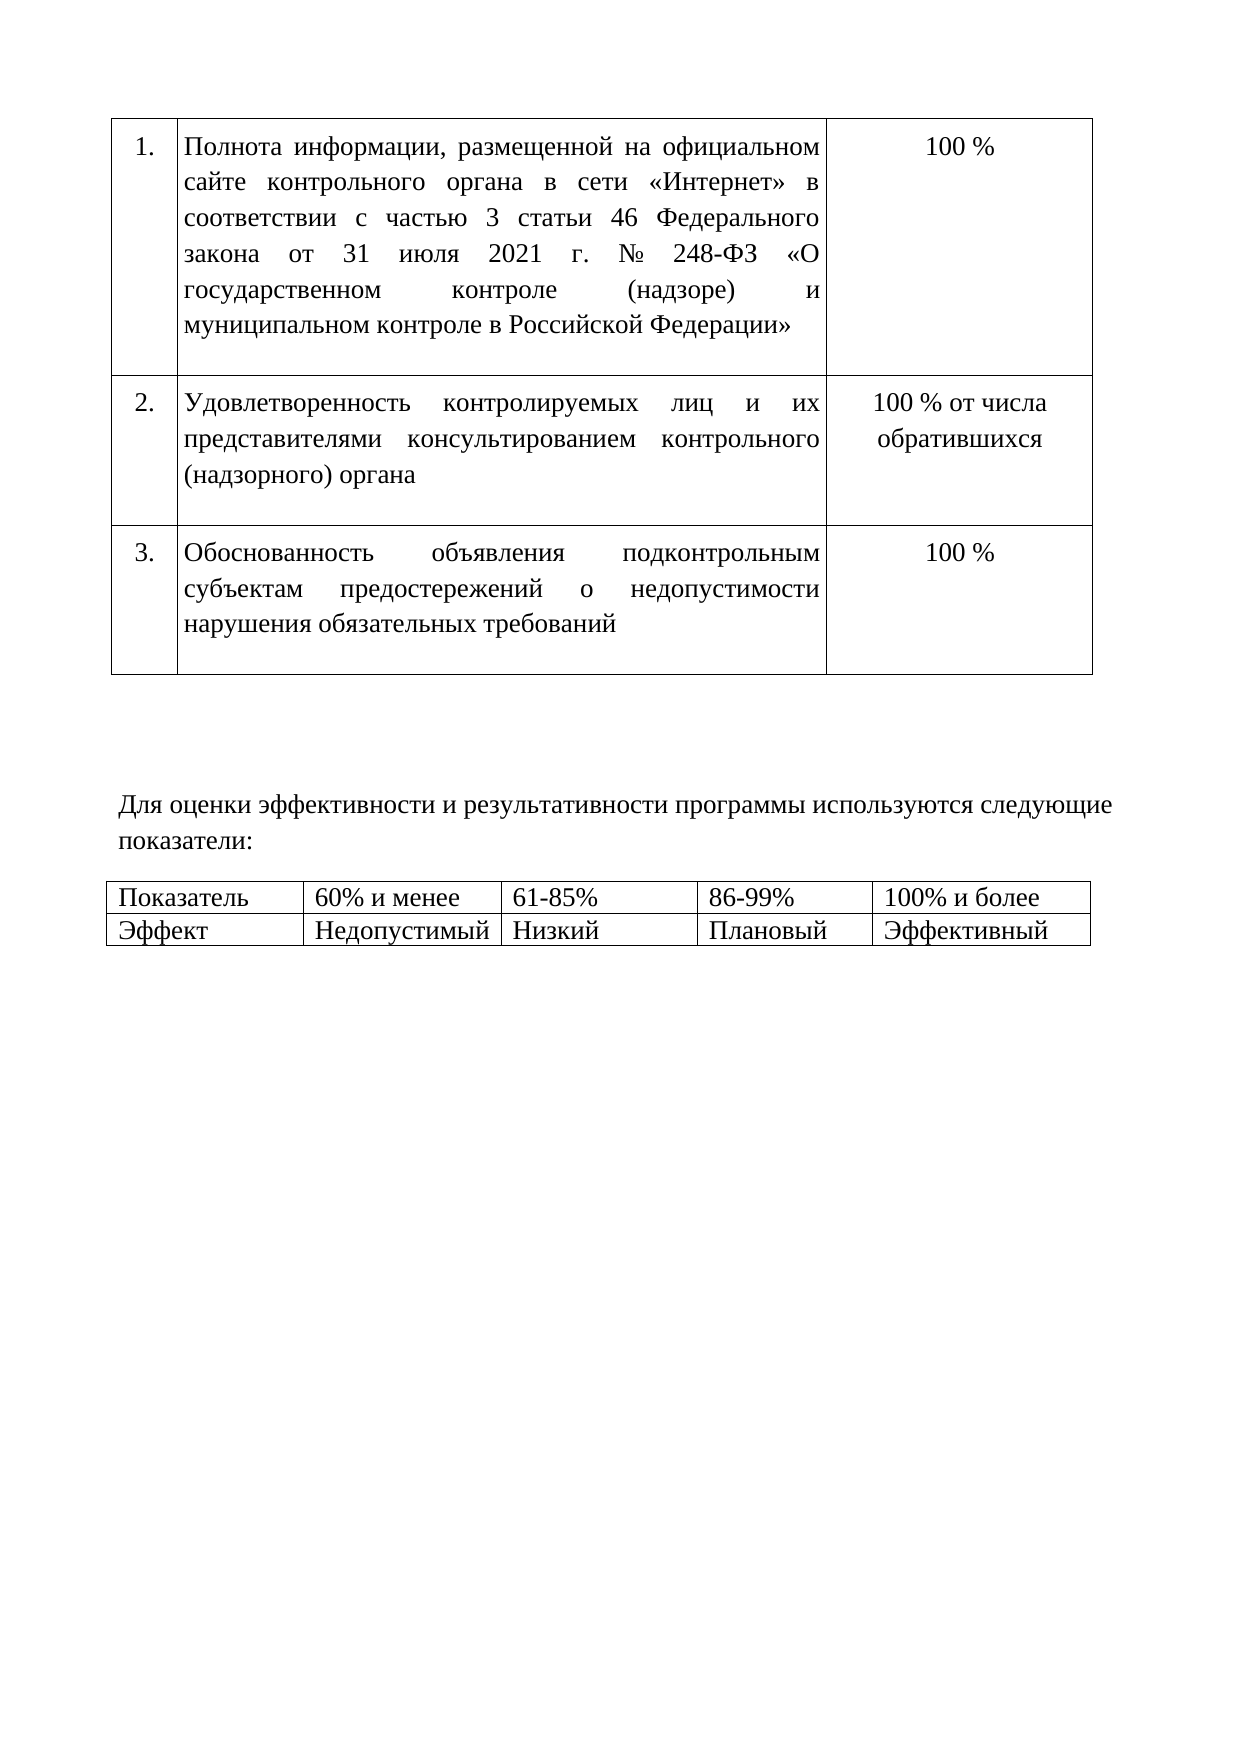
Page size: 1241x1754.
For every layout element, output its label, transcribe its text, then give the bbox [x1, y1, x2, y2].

table_header 86-99% [698, 882, 872, 913]
table_cell Удовлетворенность контролируемых лиц и их представителями консультированием контрольного (надзорного) органа [178, 376, 826, 524]
table_cell 2. [112, 376, 177, 524]
table_cell Полнота информации, размещенной на официальном сайте контрольного органа в сети «Интернет» в соответствии с частью 3 статьи 46 Федерального закона от 31 июля 2021 г. № 248-ФЗ «О государственном контроле (надзоре) и муниципальном контроле в Российской Федерации» [178, 119, 826, 375]
table_header 60% и менее [304, 882, 501, 913]
table_cell Обоснованность объявления подконтрольным субъектам предостережений о недопустимости нарушения обязательных требований [178, 526, 826, 674]
table_header Показатель [107, 882, 303, 913]
table_cell 1. [112, 119, 177, 375]
table_cell Недопустимый [304, 914, 501, 945]
table_cell Эффективный [873, 914, 1090, 945]
table_cell Низкий [502, 914, 697, 945]
table_header 61-85% [502, 882, 697, 913]
table_cell 100 % [827, 119, 1092, 375]
table_cell 100 % от числа обратившихся [827, 376, 1092, 524]
text Для оценки эффективности и результативности программы используются следующие показатели: [118, 788, 1152, 855]
table_cell Плановый [698, 914, 872, 945]
table_cell 3. [112, 526, 177, 674]
table_cell Эффект [107, 914, 303, 945]
table_header 100% и более [873, 882, 1090, 913]
table_cell 100 % [827, 526, 1092, 674]
